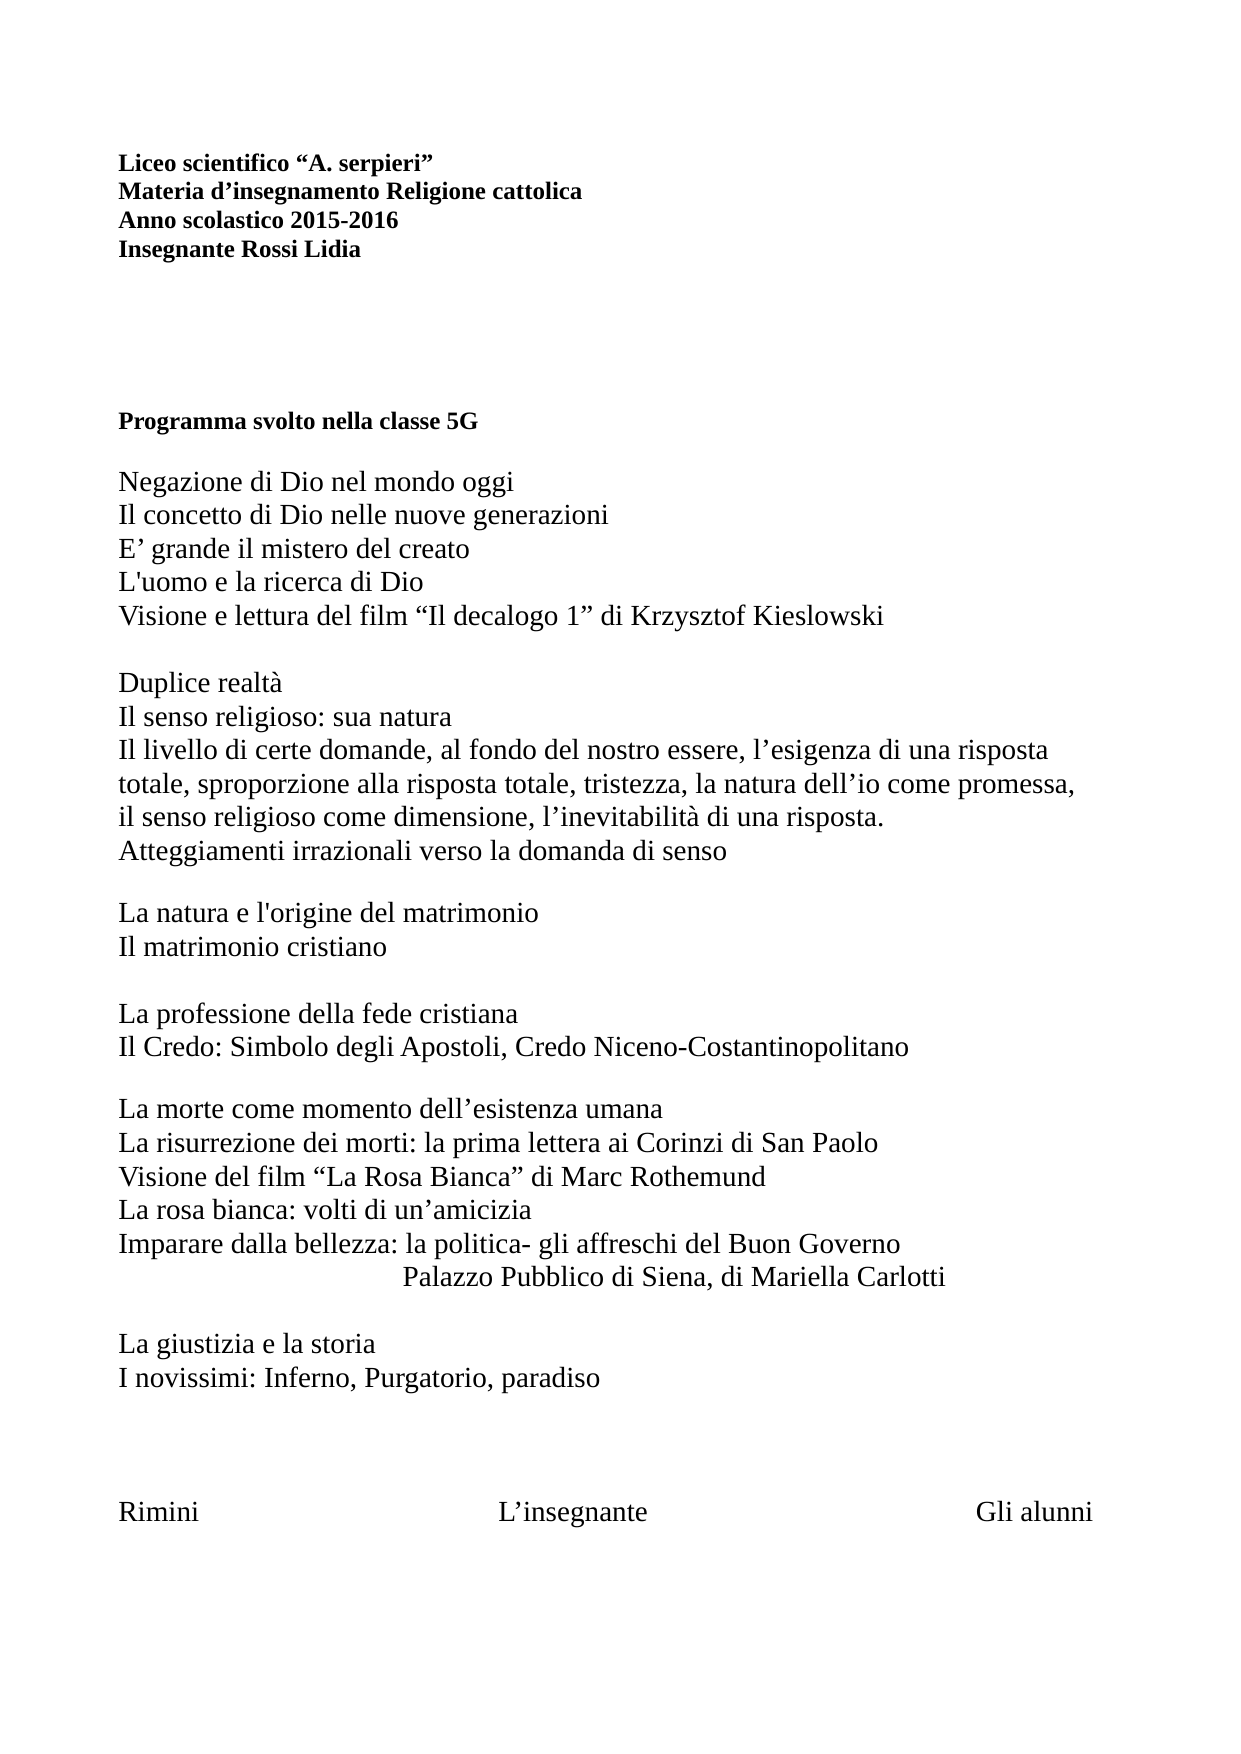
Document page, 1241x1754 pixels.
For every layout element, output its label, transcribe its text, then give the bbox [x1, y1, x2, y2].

text Il livello di certe domande, al fondo del nostro essere, l’esigenza di una risposta [118, 732, 1122, 766]
text Il Credo: Simbolo degli Apostoli, Credo Niceno-Costantinopolitano [118, 1029, 1122, 1063]
text Duplice realtà [118, 665, 1122, 699]
text Il concetto di Dio nelle nuove generazioni [118, 497, 1122, 531]
text Negazione di Dio nel mondo oggi [118, 464, 1122, 497]
text Atteggiamenti irrazionali verso la domanda di senso [118, 833, 1122, 866]
text Liceo scientifico “A. serpieri” [118, 148, 1122, 176]
text La giustizia e la storia [118, 1326, 1122, 1360]
text La rosa bianca: volti di un’amicizia [118, 1192, 1122, 1226]
text Rimini L’insegnante Gli alunni [118, 1494, 1122, 1528]
text Programma svolto nella classe 5G [118, 406, 1122, 435]
text totale, sproporzione alla risposta totale, tristezza, la natura dell’io come promessa, [118, 766, 1122, 799]
text Visione del film “La Rosa Bianca” di Marc Rothemund [118, 1159, 1122, 1192]
text La risurrezione dei morti: la prima lettera ai Corinzi di San Paolo [118, 1125, 1122, 1159]
text Imparare dalla bellezza: la politica- gli affreschi del Buon Governo [118, 1226, 1122, 1259]
text La morte come momento dell’esistenza umana [118, 1092, 1122, 1125]
text La professione della fede cristiana [118, 996, 1122, 1029]
text L'uomo e la ricerca di Dio [118, 564, 1122, 598]
text E’ grande il mistero del creato [118, 531, 1122, 564]
text Palazzo Pubblico di Siena, di Mariella Carlotti [118, 1259, 1122, 1293]
text Anno scolastico 2015-2016 [118, 205, 1122, 234]
text il senso religioso come dimensione, l’inevitabilità di una risposta. [118, 799, 1122, 833]
text I novissimi: Inferno, Purgatorio, paradiso [118, 1360, 1122, 1393]
text Visione e lettura del film “Il decalogo 1” di Krzysztof Kieslowski [118, 598, 1122, 632]
text Insegnante Rossi Lidia [118, 234, 1122, 263]
text Il senso religioso: sua natura [118, 699, 1122, 732]
text Il matrimonio cristiano [118, 929, 1122, 962]
text La natura e l'origine del matrimonio [118, 895, 1122, 929]
text Materia d’insegnamento Religione cattolica [118, 176, 1122, 205]
